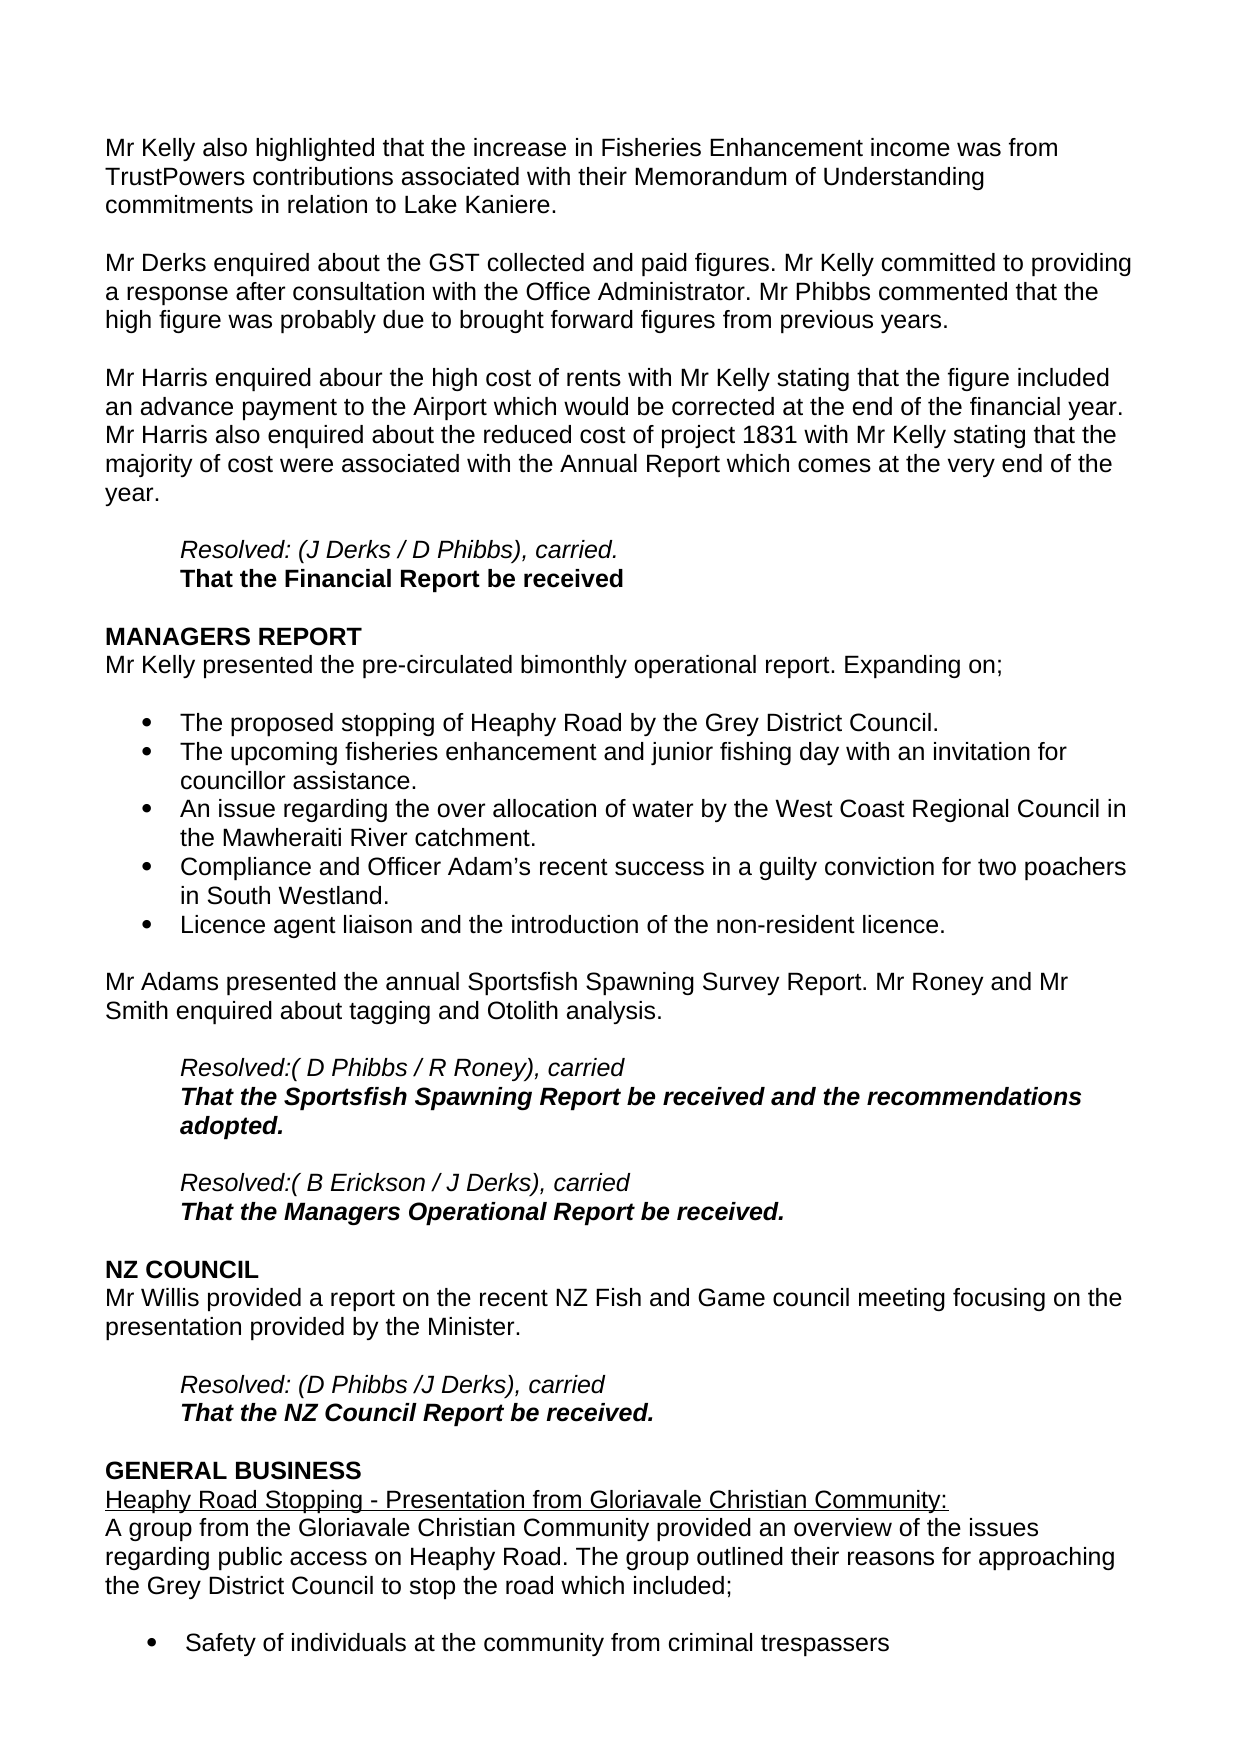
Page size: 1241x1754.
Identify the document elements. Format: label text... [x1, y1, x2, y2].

text Mr Willis provided a report on the recent NZ Fish and Game council meeting focusing on the presentation provided by the Minister. [105, 1283, 1135, 1341]
text That the NZ Council Report be received. [105, 1398, 1135, 1427]
list An issue regarding the over allocation of water by the West Coast Regional Council in the catchment. [142, 794, 1135, 852]
text Stopping - Presentation from Gloriavale Christian Community: [105, 1485, 1135, 1513]
text Mr Kelly presented the pre-circulated bimonthly operational report. Expanding on; [105, 650, 1135, 679]
text Mr Derks enquired about the GST collected and paid figures. Mr Kelly committed to providing a response after consultation with the Office Administrator. Mr Phibbs commented that the high figure was probably due to brought forward figures from previous years. [105, 248, 1135, 334]
text A group from the Gloriavale Christian Community provided an overview of the issues regarding public access on . The group outlined their reasons for approaching the Grey District Council to stop the road which included; [105, 1513, 1135, 1600]
list The upcoming fisheries enhancement and junior fishing day with an invitation for councillor assistance. [142, 737, 1135, 794]
text NZ COUNCIL [105, 1255, 1135, 1283]
text Resolved: (J Derks / D Phibbs), carried. [180, 535, 1135, 564]
text Resolved:( D Phibbs / R Roney), carried [180, 1053, 1135, 1082]
text Resolved:( B Erickson / J Derks), carried [180, 1168, 1135, 1197]
list The proposed stopping of by the Grey District Council. [142, 708, 1135, 737]
list Compliance and Officer Adam’s recent success in a guilty conviction for two poachers in . [142, 852, 1135, 909]
text Resolved: (D Phibbs /J Derks), carried [105, 1370, 1135, 1398]
text Mr Kelly also highlighted that the increase in Fisheries Enhancement income was from TrustPowers contributions associated with their Memorandum of Understanding commitments in relation to . [105, 133, 1135, 219]
text Mr Harris enquired abour the high cost of rents with Mr Kelly stating that the figure included an advance payment to the Airport which would be corrected at the end of the financial year. Mr Harris also enquired about the reduced cost of project 1831 with Mr Kelly stating that the majority of cost were associated with the Annual Report which comes at the very end of the year. [105, 363, 1135, 507]
list Safety of individuals at the community from criminal trespassers [147, 1628, 1135, 1657]
text That the Financial Report be received [105, 564, 1135, 593]
list Licence agent liaison and the introduction of the non-resident licence. [142, 909, 1135, 938]
subtitle MANAGERS REPORT [105, 622, 1135, 650]
text That the Sportsfish Spawning Report be received and the recommendations adopted. [180, 1082, 1135, 1140]
text Mr Adams presented the annual Sportsfish Spawning Survey Report. Mr Roney and Mr Smith enquired about tagging and Otolith analysis. [105, 967, 1135, 1025]
text That the Managers Operational Report be received. [105, 1197, 1135, 1226]
subtitle GENERAL BUSINESS [105, 1456, 1135, 1485]
